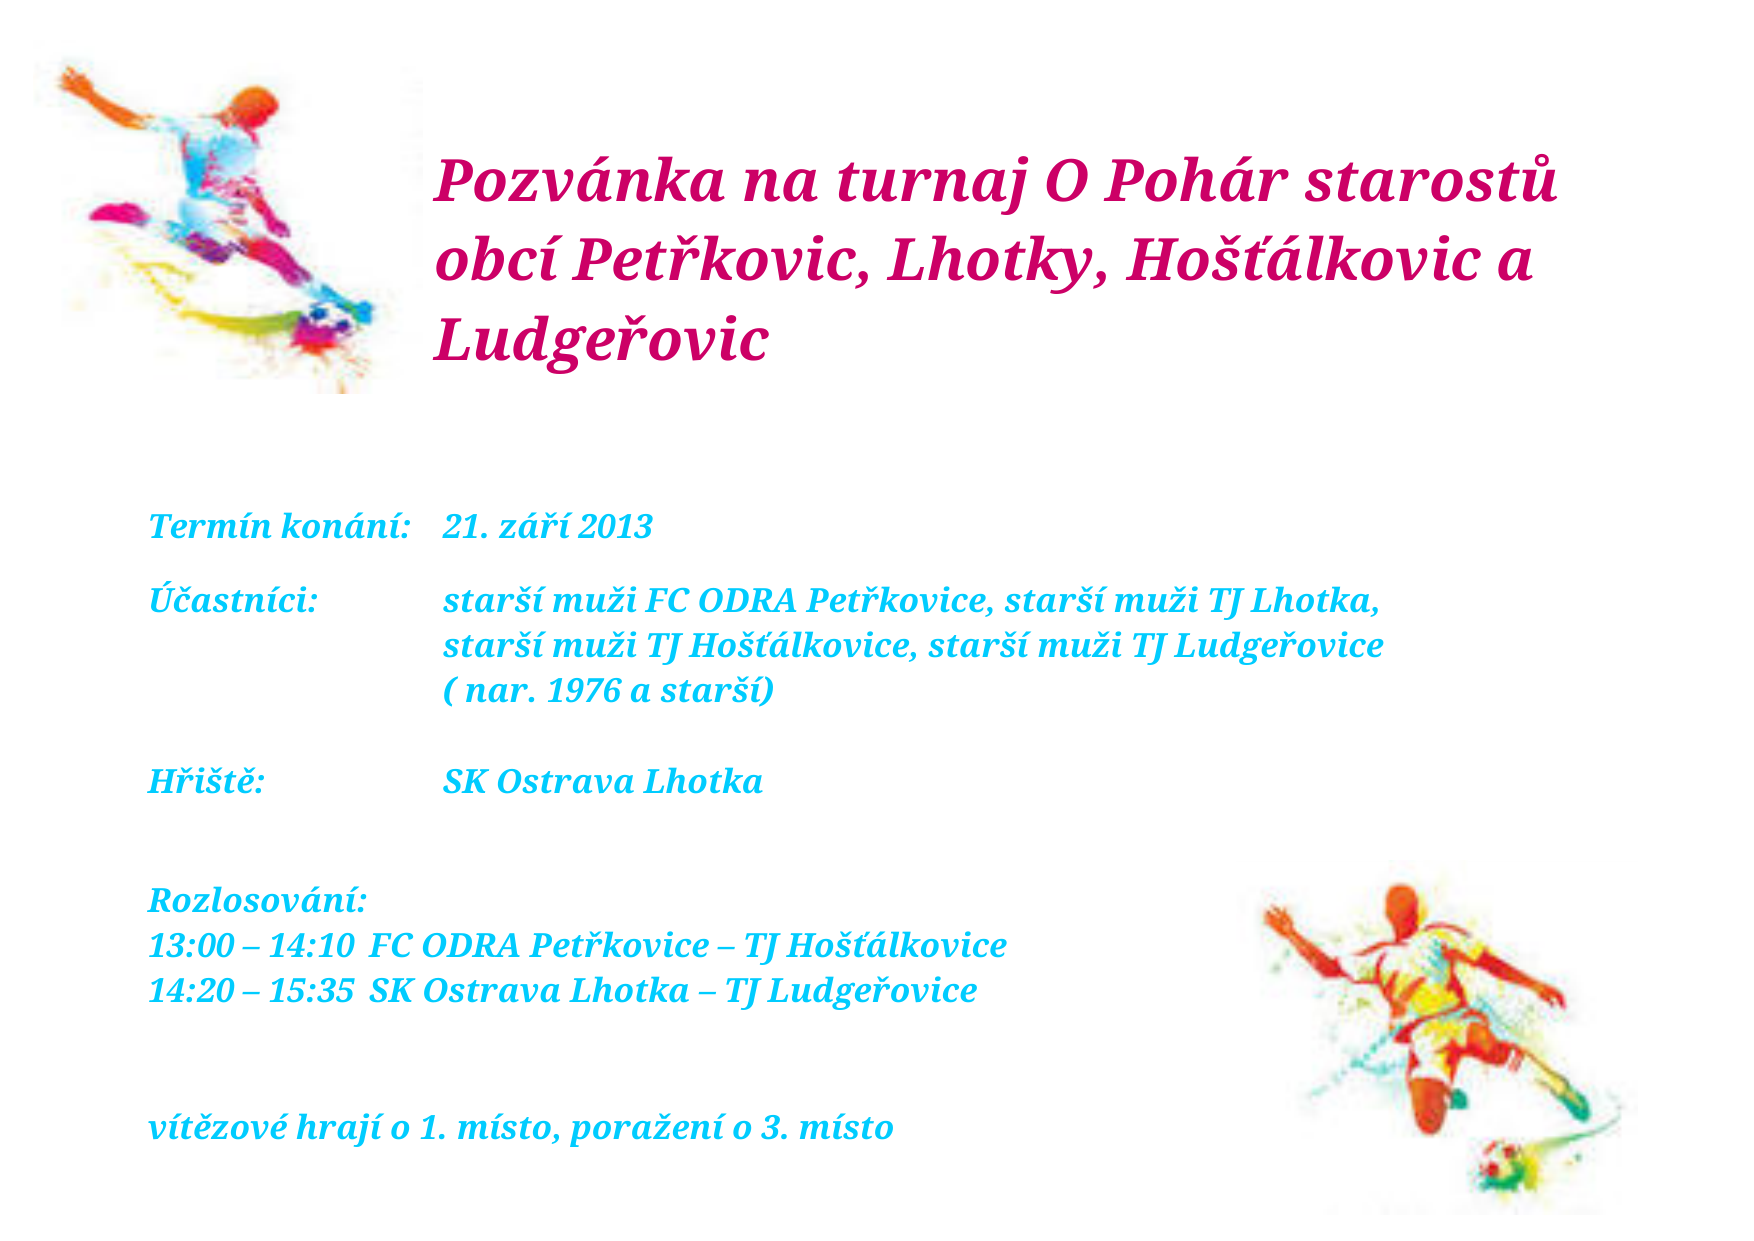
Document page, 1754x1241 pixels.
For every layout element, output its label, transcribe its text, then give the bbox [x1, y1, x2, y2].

text starší muži TJ Hošťálkovice, starší muži TJ Ludgeřovice [369, 622, 1606, 667]
text Hřiště: SK Ostrava Lhotka [148, 758, 1606, 803]
text Pozvánka na turnaj O Pohár starostů [434, 138, 1606, 218]
text 13:00 – 14:10 FC ODRA Petřkovice – TJ Hošťálkovice [148, 922, 1606, 967]
text ( nar. starší) [148, 667, 1606, 713]
picture [1236, 860, 1638, 1215]
text vítězové hrají o 1. místo, poražení o 3. místo [148, 1103, 1606, 1149]
text Účastníci: starší muži FC ODRA Petřkovice, starší muži TJ Lhotka, [148, 576, 1606, 622]
text Rozlosování: [148, 876, 1606, 922]
text 14:20 – 15:35 SK Ostrava Lhotka – TJ Ludgeřovice [148, 967, 1606, 1013]
picture [33, 40, 423, 394]
text obcí Petřkovic, Lhotky, Hošťálkovic a Ludgeřovic [434, 218, 1606, 377]
text Termín konání: 21. září 2013 [148, 503, 1606, 548]
